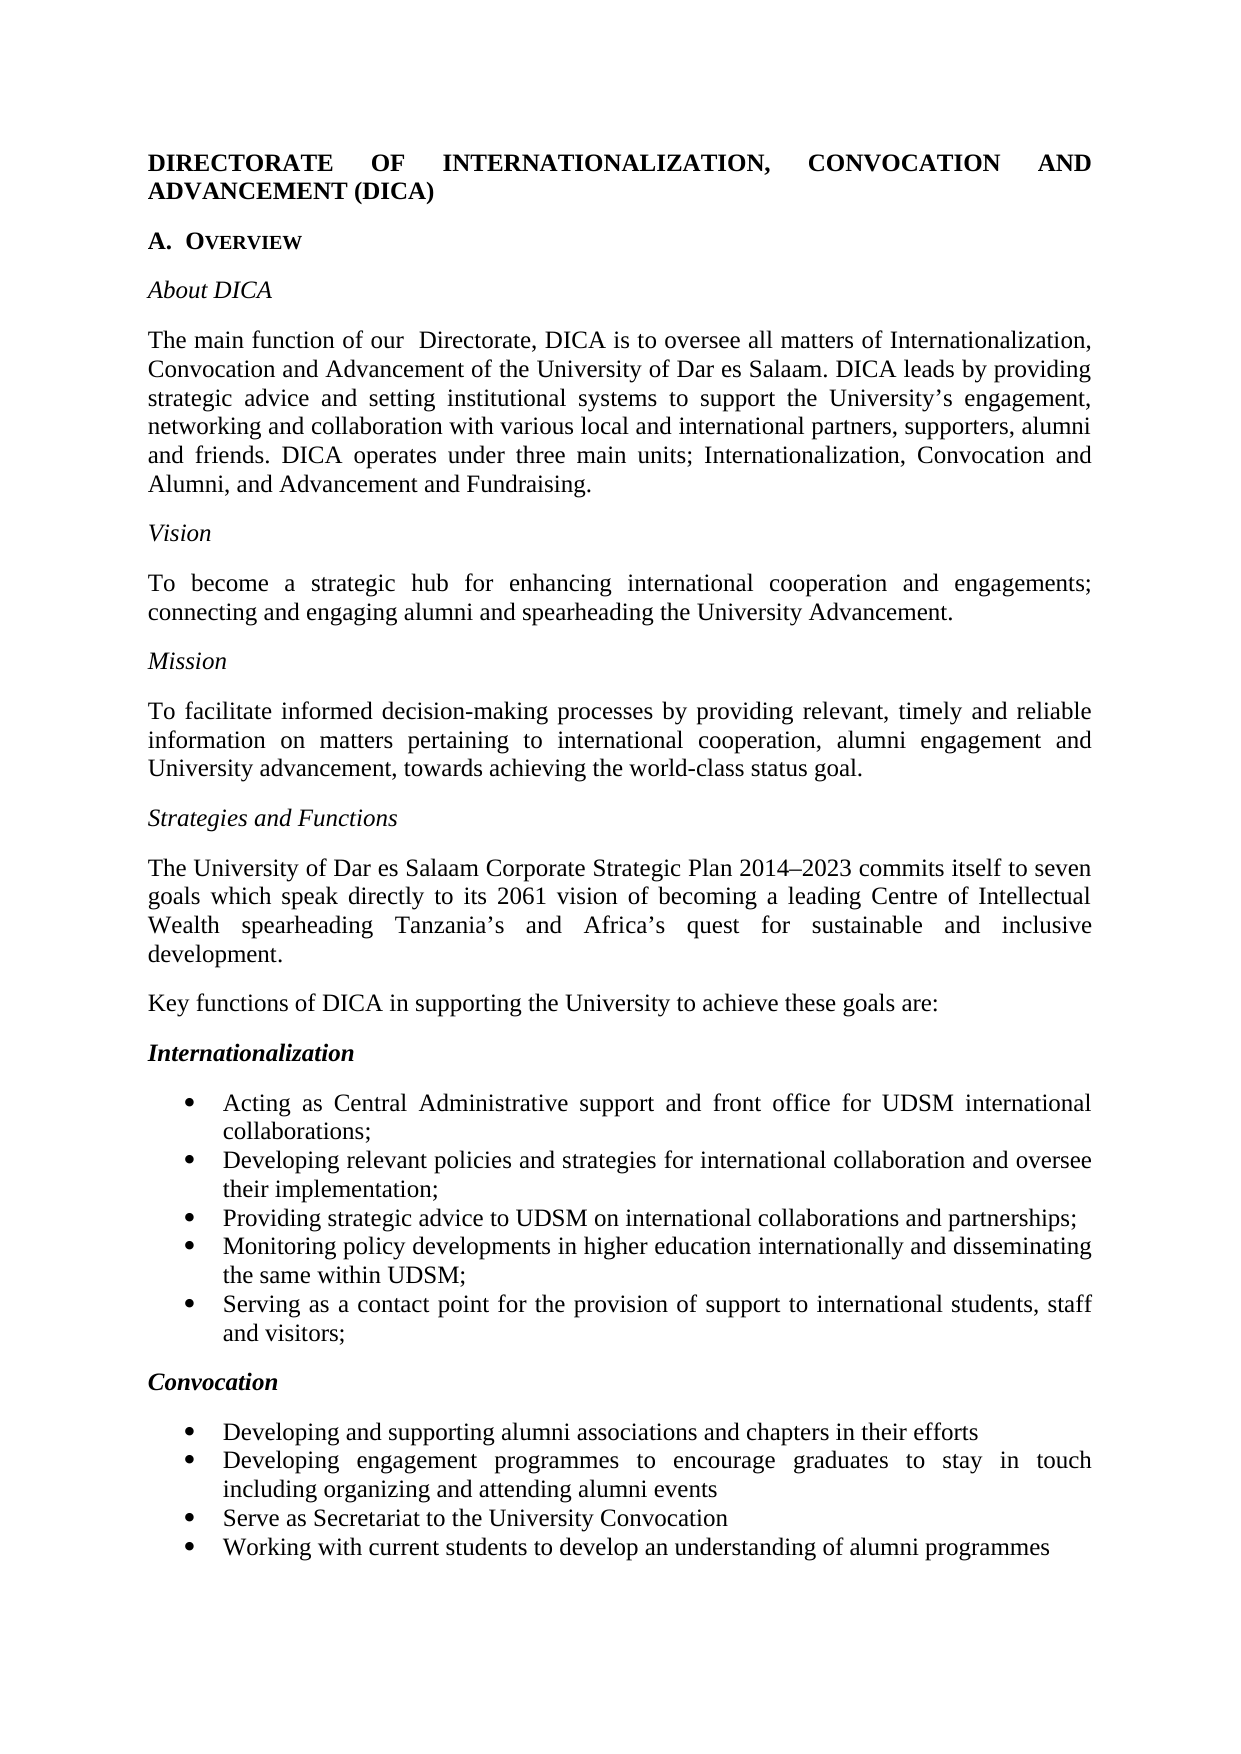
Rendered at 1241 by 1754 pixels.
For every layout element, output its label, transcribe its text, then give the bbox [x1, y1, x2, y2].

text The main function of our Directorate, DICA is to oversee all matters of Internationalization, Convocation and Advancement of the University of Dar es Salaam. DICA leads by providing strategic advice and setting institutional systems to support the University’s engagement, networking and collaboration with various local and international partners, supporters, alumni and friends. DICA operates under three main units; Internationalization, Convocation and Alumni, and Advancement and Fundraising. [148, 325, 1093, 498]
text To become a strategic hub for enhancing international cooperation and engagements; connecting and engaging alumni and spearheading the University Advancement. [148, 568, 1093, 626]
list Monitoring policy developments in higher education internationally and disseminating the same within UDSM; [185, 1231, 1093, 1289]
text Vision [148, 518, 1093, 547]
list Providing strategic advice to UDSM on international collaborations and partnerships; [185, 1203, 1093, 1231]
text Internationalization [148, 1038, 1093, 1067]
text DIRECTORATE OF INTERNATIONALIZATION, CONVOCATION AND ADVANCEMENT (DICA) [148, 148, 1093, 205]
text Strategies and Functions [148, 803, 1093, 832]
list Acting as Central Administrative support and front office for UDSM international collaborations; [185, 1088, 1093, 1145]
text To facilitate informed decision-making processes by providing relevant, timely and reliable information on matters pertaining to international cooperation, alumni engagement and University advancement, towards achieving the world-class status goal. [148, 696, 1093, 782]
list Working with current students to develop an understanding of alumni programmes [185, 1532, 1093, 1561]
text The University of Dar es Salaam Corporate Strategic Plan 2014–2023 commits itself to seven goals which speak directly to its 2061 vision of becoming a leading Centre of Intellectual Wealth spearheading Tanzania’s and Africa’s quest for sustainable and inclusive development. [148, 853, 1093, 968]
list Serve as Secretariat to the University Convocation [185, 1503, 1093, 1532]
list Developing and supporting alumni associations and chapters in their efforts [185, 1417, 1093, 1446]
text Convocation [148, 1367, 1093, 1396]
list Overview [148, 226, 1093, 255]
text Mission [148, 646, 1093, 675]
list Serving as a contact point for the provision of support to international students, staff and visitors; [185, 1289, 1093, 1346]
text Key functions of DICA in supporting the University to achieve these goals are: [148, 988, 1093, 1017]
list Developing engagement programmes to encourage graduates to stay in touch including organizing and attending alumni events [185, 1446, 1093, 1503]
text About DICA [148, 276, 1093, 304]
list Developing relevant policies and strategies for international collaboration and oversee their implementation; [185, 1145, 1093, 1203]
